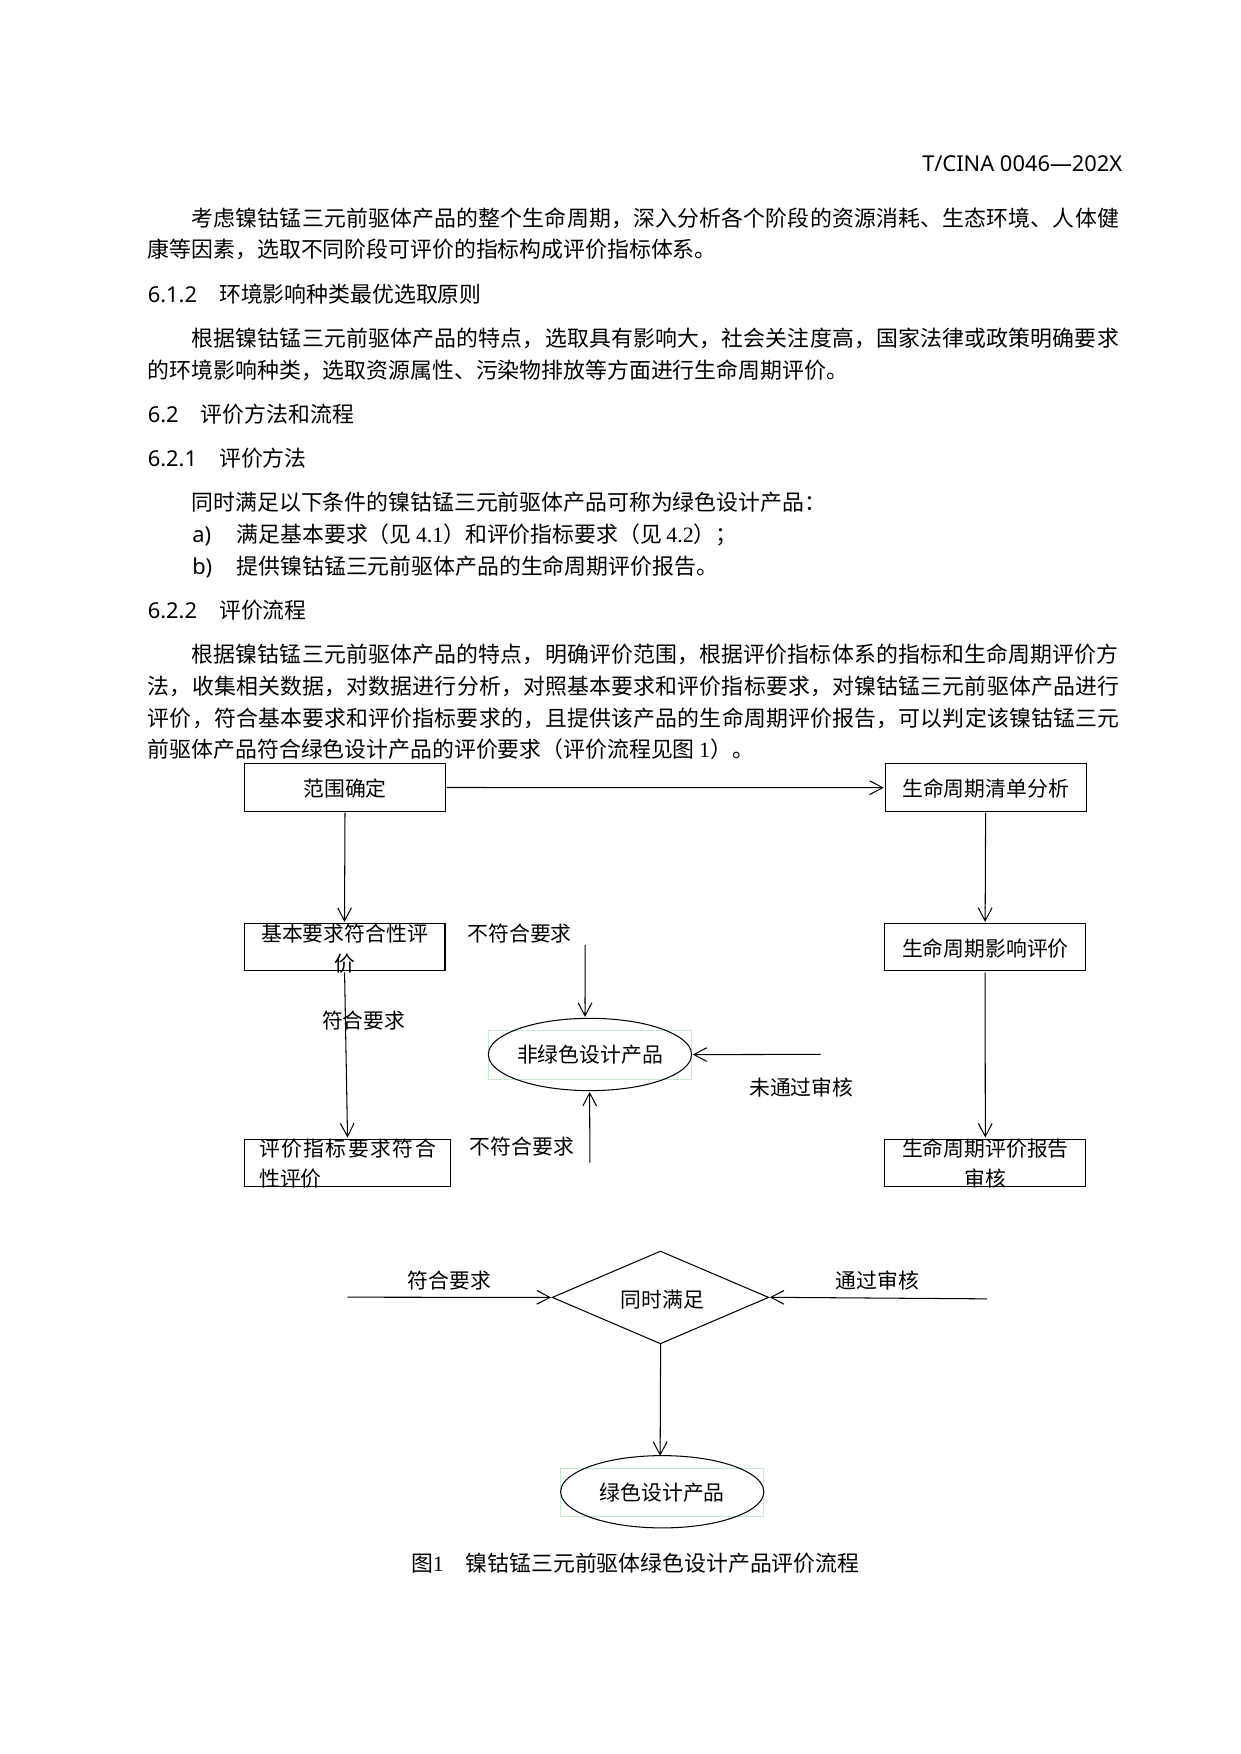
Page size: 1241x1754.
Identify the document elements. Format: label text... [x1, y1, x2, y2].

text 评价方法 [148, 441, 1122, 473]
list 根据镍钴锰三元前驱体产品的特点，明确评价范围，根据评价指标体系的指标和生命周期评价方法，收集相关数据，对数据进行分析，对照基本要求和评价指标要求，对镍钴锰三元前驱体产品进行评价，符合基本要求和评价指标要求的，且提供该产品的生命周期评价报告，可以判定该镍钴锰三元前驱体产品符合绿色设计产品的评价要求（评价流程见图1）。 [148, 637, 1122, 764]
list 考虑镍钴锰三元前驱体产品的整个生命周期，深入分析各个阶段的资源消耗、生态环境、人体健康等因素，选取不同阶段可评价的指标构成评价指标体系。 [148, 201, 1122, 264]
list 满足基本要求（见4.1）和评价指标要求（见4.2）； [192, 517, 1122, 549]
list 同时满足以下条件的镍钴锰三元前驱体产品可称为绿色设计产品： [148, 485, 1122, 517]
text 评价流程 [148, 593, 1122, 625]
list 根据镍钴锰三元前驱体产品的特点，选取具有影响大，社会关注度高，国家法律或政策明确要求的环境影响种类，选取资源属性、污染物排放等方面进行生命周期评价。 [148, 321, 1122, 384]
text 镍钴锰三元前驱体绿色设计产品评价流程 [148, 1546, 1122, 1578]
list 提供镍钴锰三元前驱体产品的生命周期评价报告。 [192, 549, 1122, 581]
text 评价方法和流程 [148, 397, 1122, 428]
text 环境影响种类最优选取原则 [148, 277, 1122, 308]
